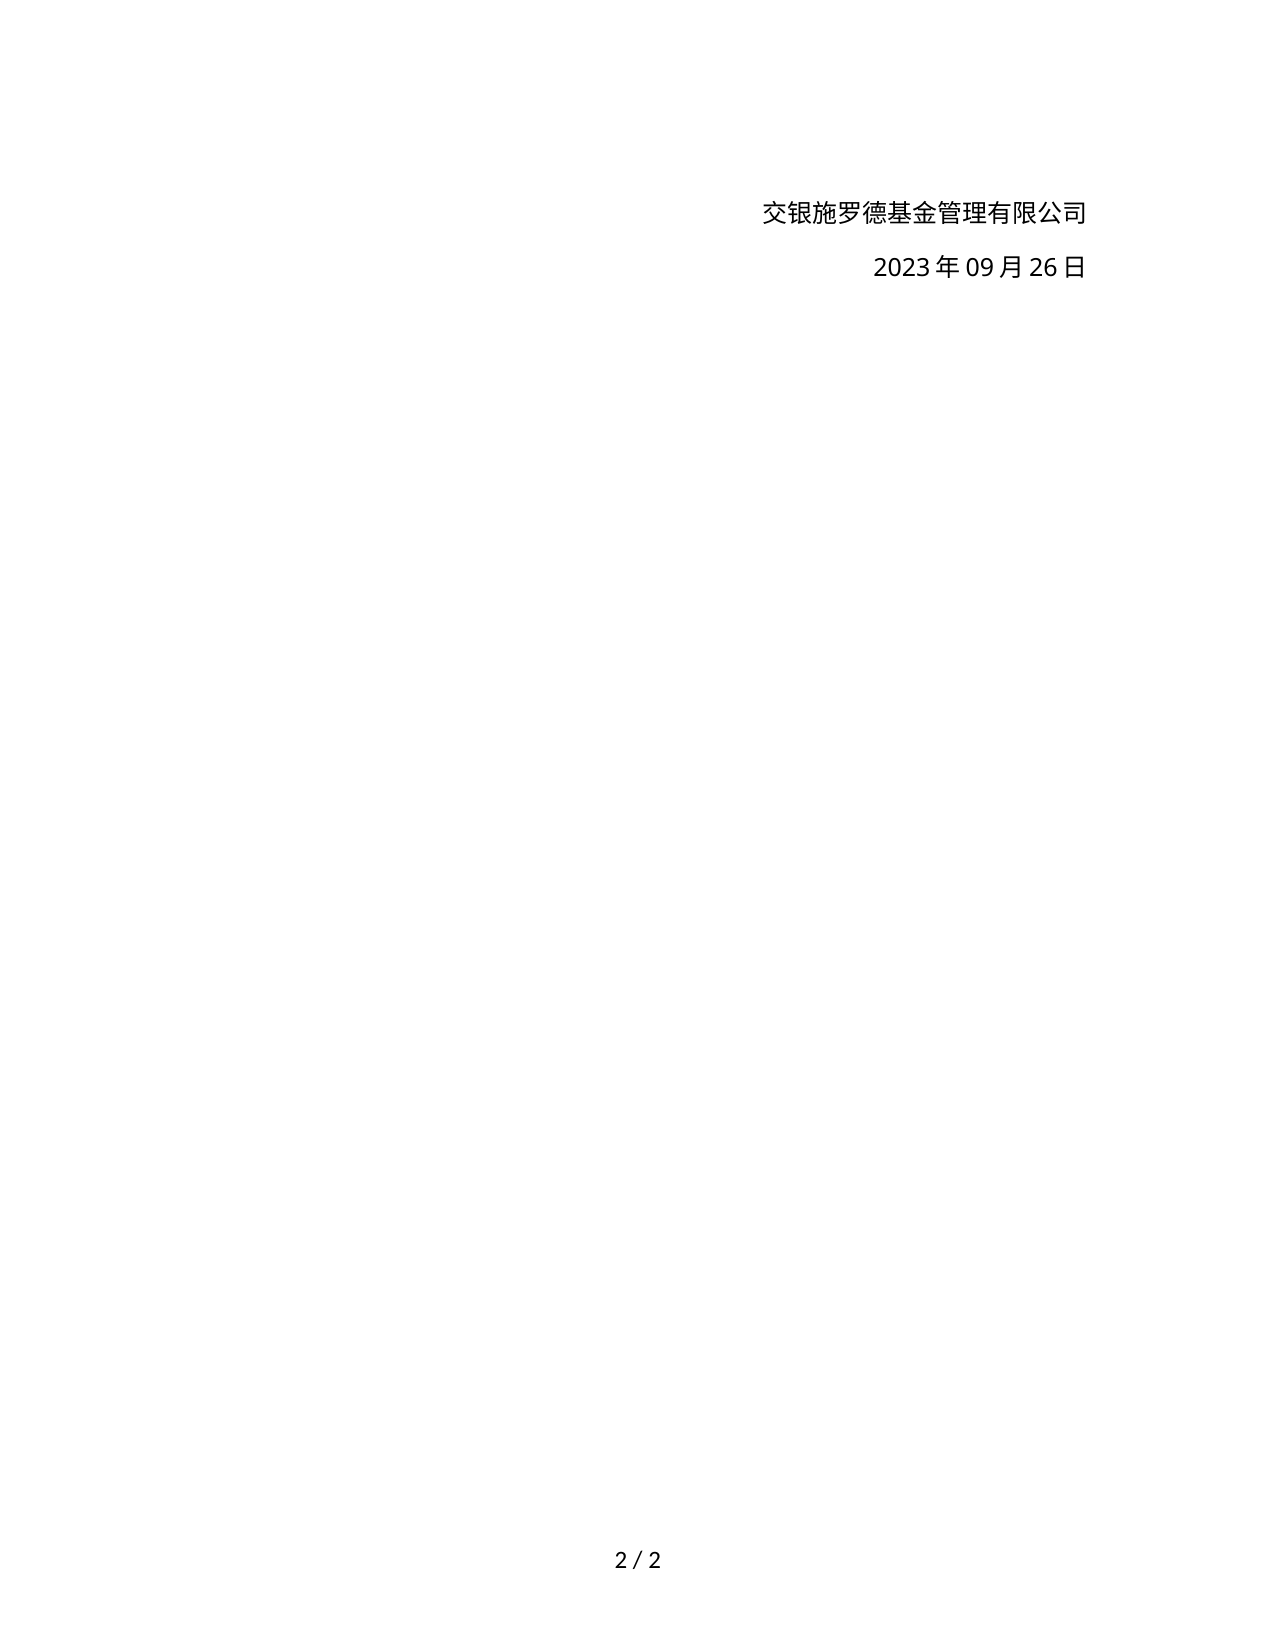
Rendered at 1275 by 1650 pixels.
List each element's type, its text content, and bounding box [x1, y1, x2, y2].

text 交银施罗德基金管理有限公司 [187, 193, 1087, 229]
text 2023年09月26日 [187, 247, 1087, 284]
